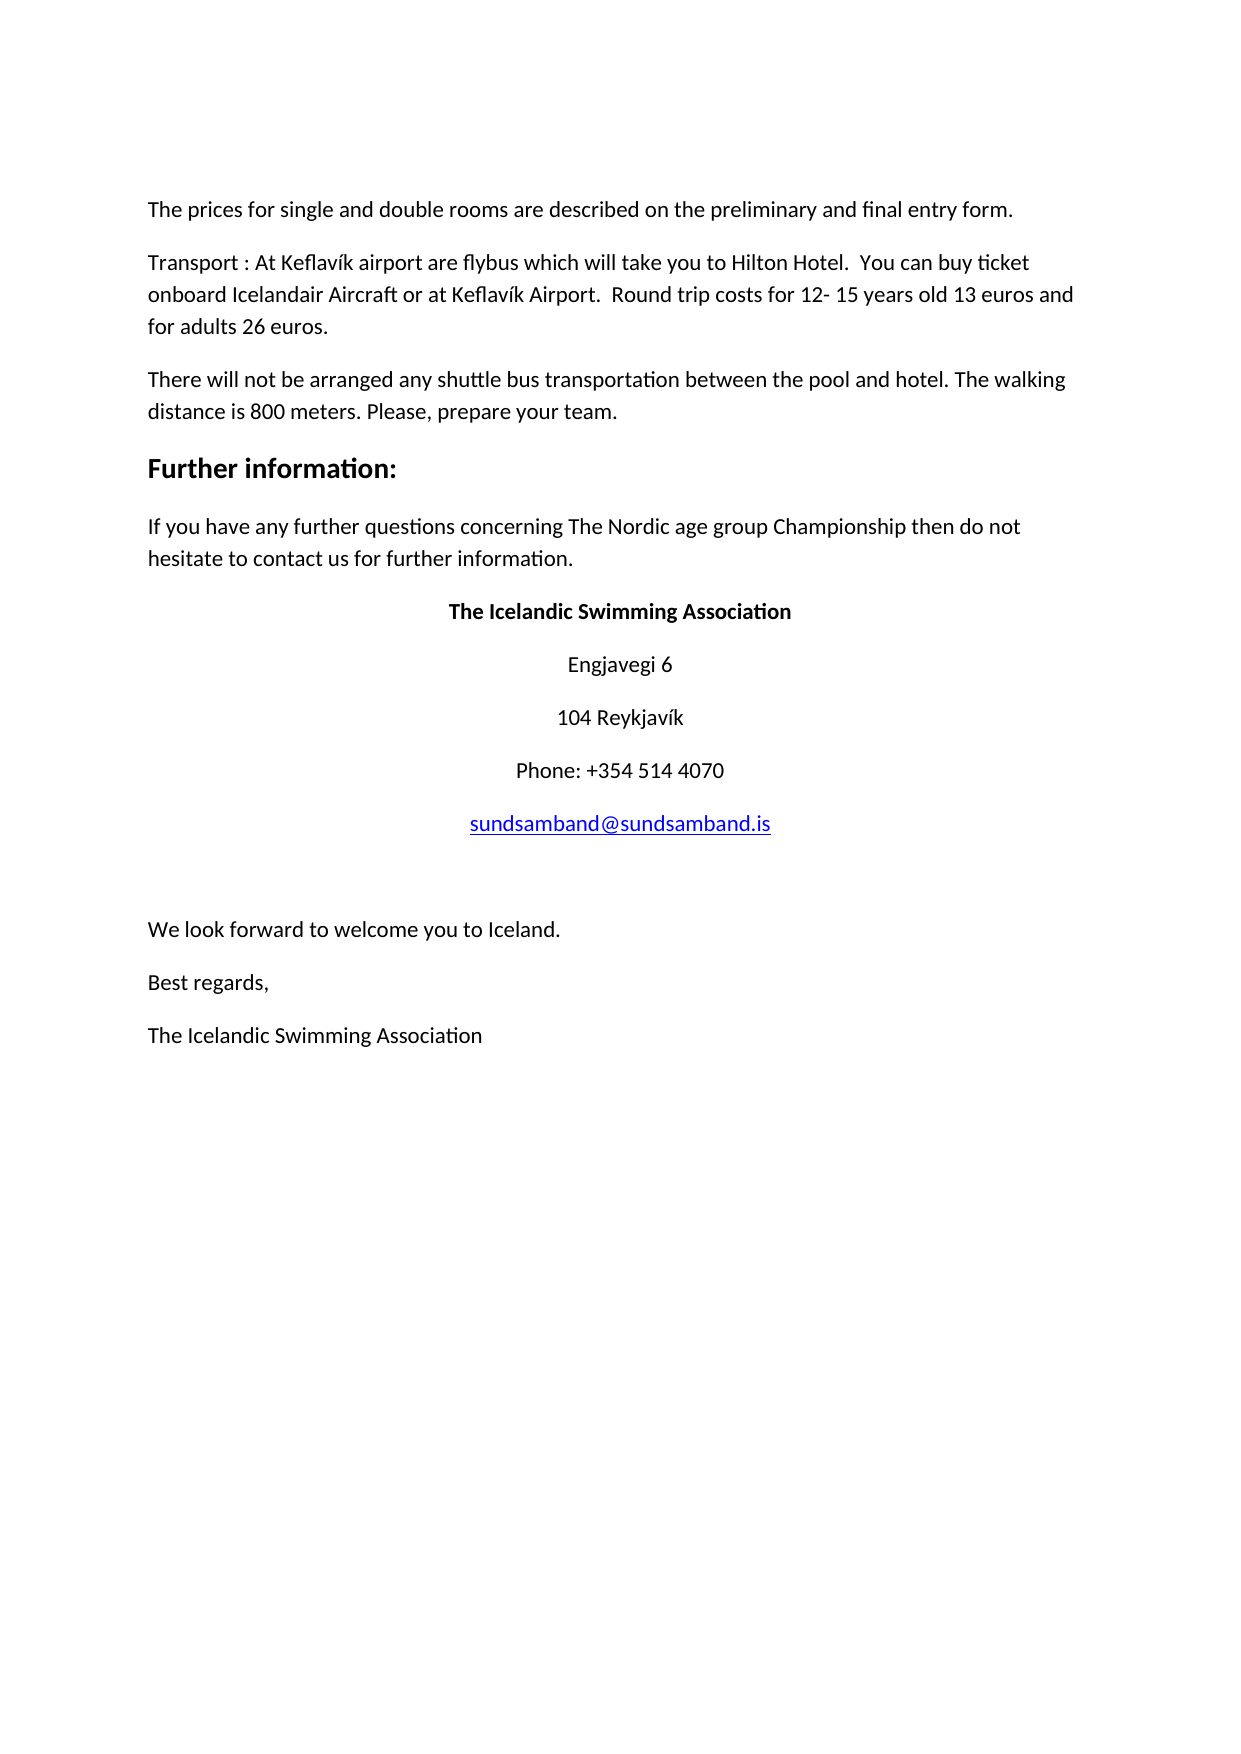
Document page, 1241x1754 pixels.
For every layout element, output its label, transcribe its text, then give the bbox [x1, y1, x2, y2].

text Further information: [148, 450, 1092, 486]
text There will not be arranged any shuttle bus transportation between the pool and hotel. The walking distance is 800 meters. Please, prepare your team. [148, 365, 1092, 425]
text Engjavegi 6 [148, 650, 1092, 678]
text Best regards, [148, 968, 1092, 997]
text sundsamband@sundsamband.is [148, 809, 1092, 837]
text Phone: +354 514 4070 [148, 756, 1092, 784]
text If you have any further questions concerning The Nordic age group Championship then do not hesitate to contact us for further information. [148, 512, 1092, 572]
text We look forward to welcome you to Iceland. [148, 916, 1092, 943]
text Transport : At Keflavík airport are flybus which will take you to Hilton Hotel. You can buy ticket onboard Icelandair Aircraft or at Keflavík Airport. Round trip costs for 12- 15 years old 13 euros and for adults 26 euros. [148, 248, 1092, 340]
text The Icelandic Swimming Association [148, 597, 1092, 625]
text The Icelandic Swimming Association [148, 1022, 1092, 1049]
text 104 Reykjavík [148, 703, 1092, 731]
text The prices for single and double rooms are described on the preliminary and final entry form. [148, 195, 1092, 223]
